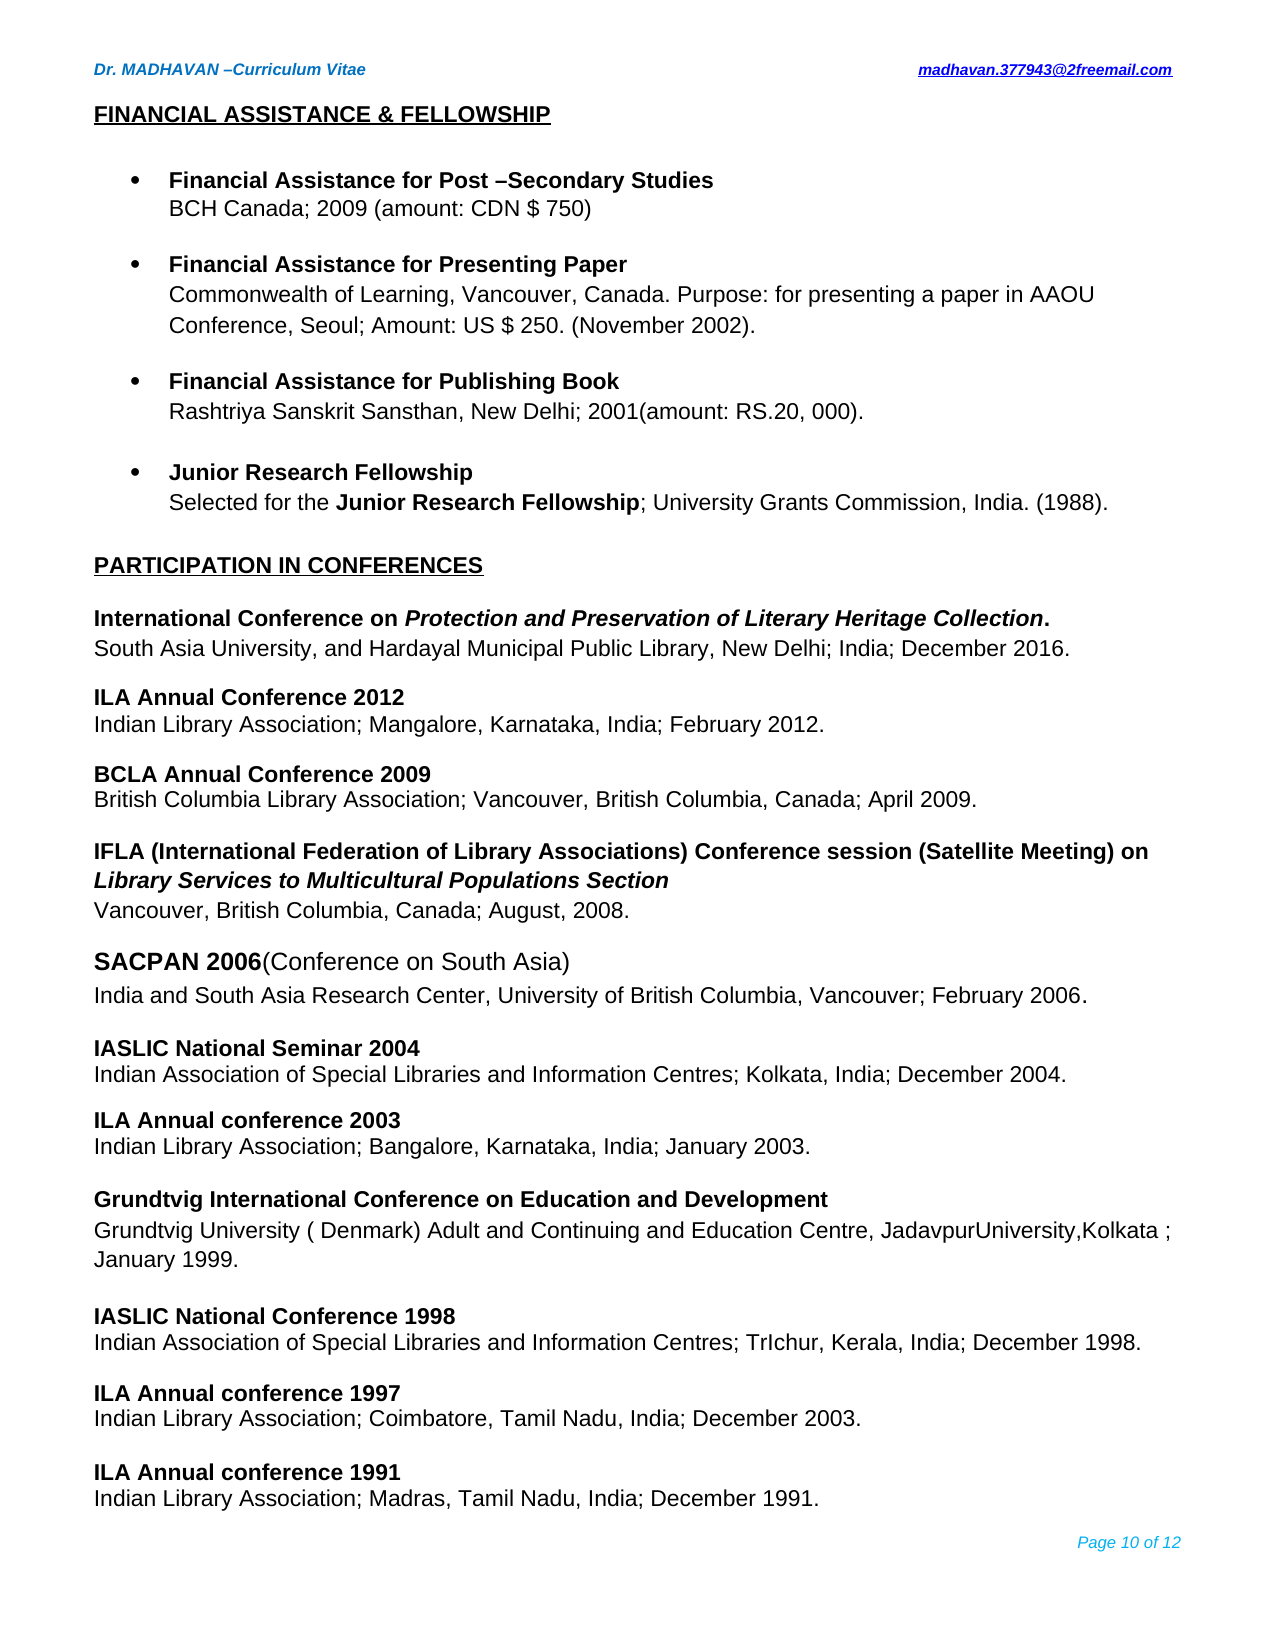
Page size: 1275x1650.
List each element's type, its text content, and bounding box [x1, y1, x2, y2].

text Commonwealth of Learning, Vancouver, Canada. Purpose: for presenting a paper in AAOU [169, 281, 1181, 308]
text ILA Annual Conference 2012 [94, 684, 1181, 711]
text PARTICIPATION IN CONFERENCES [94, 552, 1181, 578]
text Indian Library Association; Bangalore, Karnataka, India; January 2003. [94, 1133, 1181, 1160]
text Indian Association of Special Libraries and Information Centres; TrIchur, Kerala, India; December 1998. [94, 1329, 1181, 1355]
text ILA Annual conference 1991 [94, 1458, 1181, 1485]
text India and South Asia Research Center, University of British Columbia, Vancouver; February 2006. [94, 980, 1181, 1009]
text Page 10 of 12 [1077, 1533, 1181, 1552]
text ILA Annual conference 2003 [94, 1107, 1181, 1133]
text FINANCIAL ASSISTANCE & FELLOWSHIP [94, 101, 1181, 127]
text Conference, Seoul; Amount: US $ 250. (November 2002). [169, 312, 1181, 338]
text Indian Library Association; Madras, Tamil Nadu, India; December 1991. [94, 1485, 1181, 1511]
text Grundtvig University ( Denmark) Adult and Continuing and Education Centre, JadavpurUniversity,Kolkata ; January 1999. [94, 1217, 1181, 1272]
text Indian Library Association; Coimbatore, Tamil Nadu, India; December 2003. [94, 1406, 1181, 1432]
list Financial Assistance for Publishing Book [131, 368, 1181, 394]
list Financial Assistance for Post –Secondary Studies BCH Canada; 2009 (amount: CDN $ 750) [131, 167, 714, 221]
text ILA Annual conference 1997 [94, 1379, 1181, 1406]
text Indian Library Association; Mangalore, Karnataka, India; February 2012. [94, 711, 1181, 737]
text IASLIC National Conference 1998 [94, 1303, 1181, 1329]
text IASLIC National Seminar 2004 [94, 1035, 1181, 1061]
text IFLA (International Federation of Library Associations) Conference session (Satellite Meeting) on Library Services to Multicultural Populations Section [94, 838, 1150, 894]
text SACPAN 2006(Conference on South Asia) [94, 947, 1181, 976]
text BCLA Annual Conference 2009 [94, 761, 1181, 787]
list Junior Research Fellowship [131, 459, 1181, 485]
list Financial Assistance for Presenting Paper [131, 251, 1181, 277]
text Vancouver, British Columbia, Canada; August, 2008. [94, 897, 1181, 924]
text British Columbia Library Association; Vancouver, British Columbia, Canada; April 2009. [94, 787, 1181, 813]
text Selected for the Junior Research Fellowship; University Grants Commission, India. (1988). [169, 489, 1181, 515]
text Dr. MADHAVAN –Curriculum Vitae madhavan.377943@2freemail.com [94, 59, 1181, 79]
text Indian Association of Special Libraries and Information Centres; Kolkata, India; December 2004. [94, 1061, 1181, 1088]
text Rashtriya Sanskrit Sansthan, New Delhi; 2001(amount: RS.20, 000). [169, 398, 1181, 425]
text South Asia University, and Hardayal Municipal Public Library, New Delhi; India; December 2016. [94, 635, 1181, 661]
text Grundtvig International Conference on Education and Development [94, 1186, 1181, 1212]
text International Conference on Protection and Preservation of Literary Heritage Collection. [94, 604, 1181, 631]
